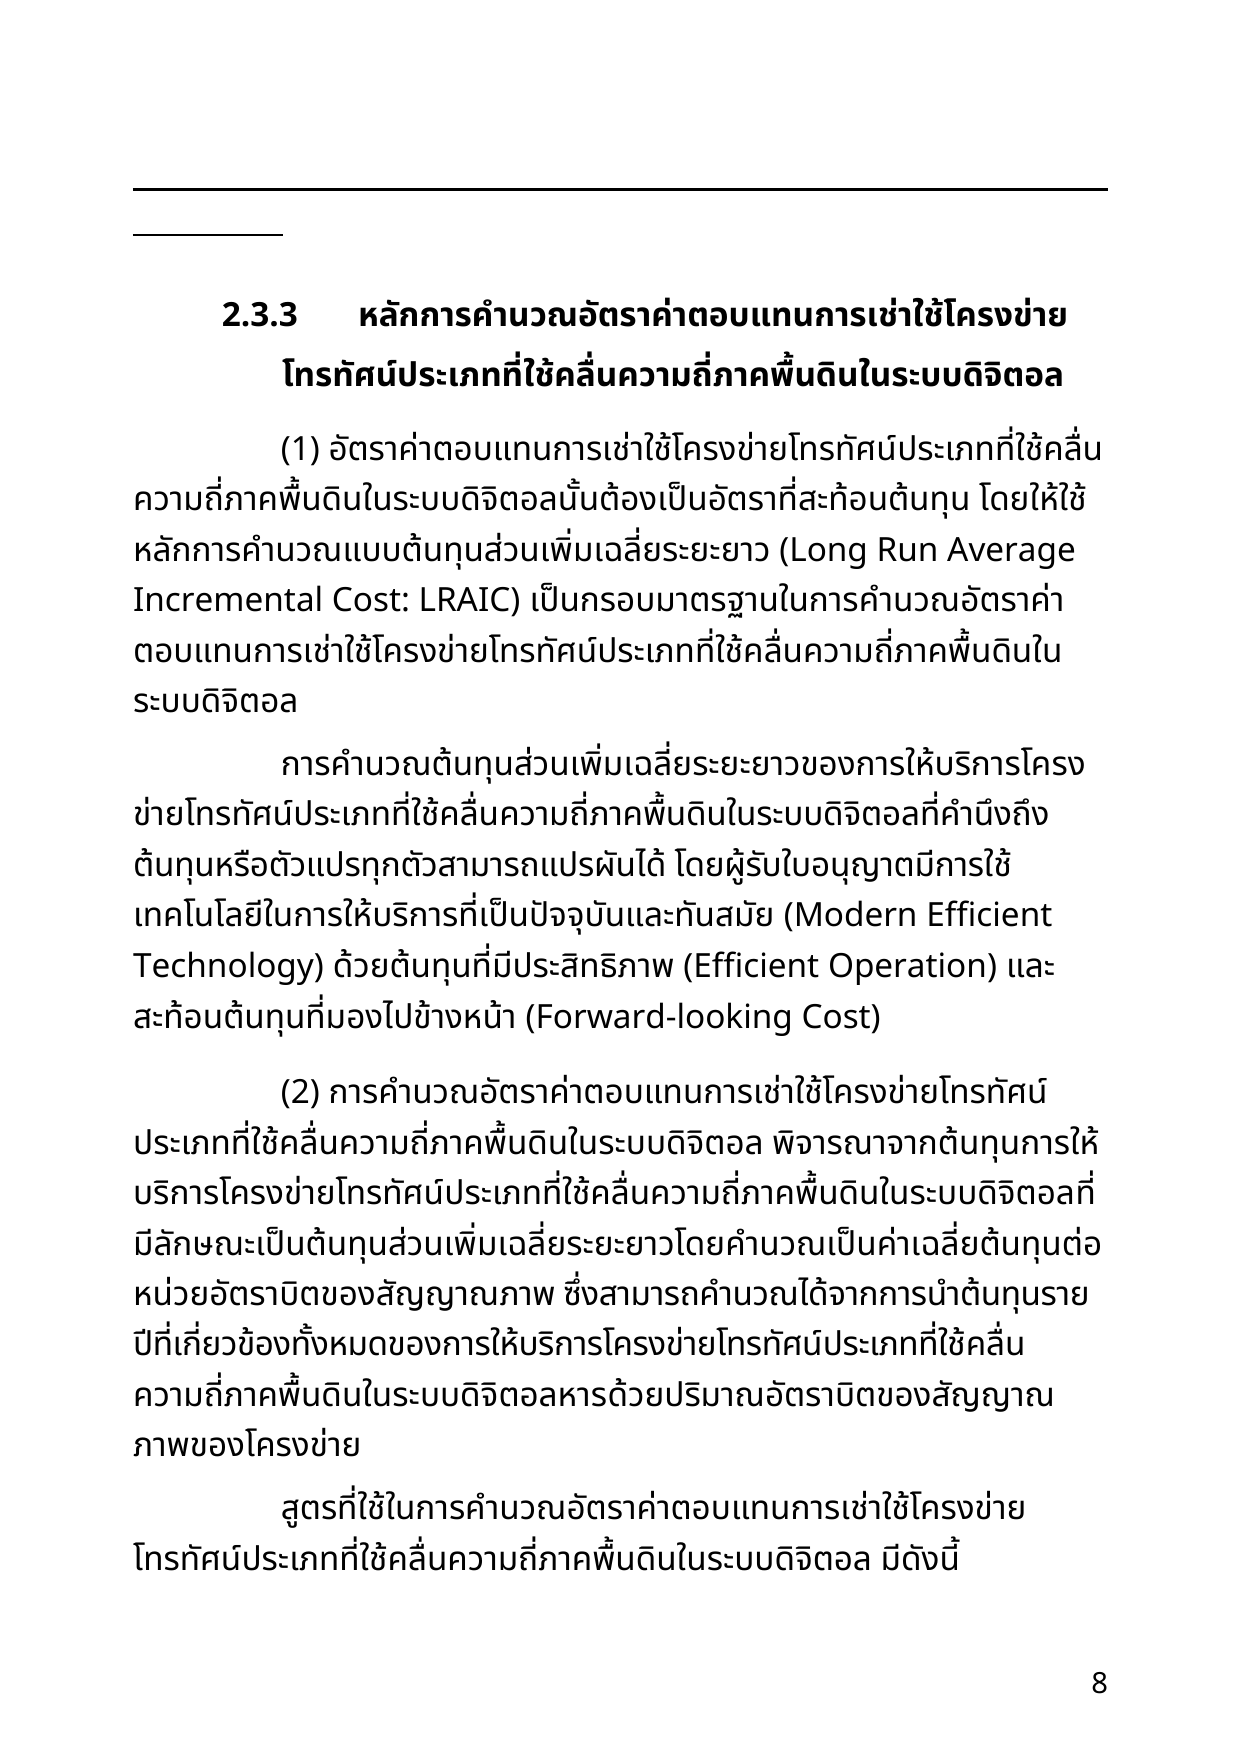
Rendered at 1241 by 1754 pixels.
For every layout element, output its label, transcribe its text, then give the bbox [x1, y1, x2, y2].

text การคำนวณต้นทุนส่วนเพิ่มเฉลี่ยระยะยาวของการให้บริการโครงข่ายโทรทัศน์ประเภทที่ใช้คลื่นความถี่ภาคพื้นดินในระบบดิจิตอลที่คำนึงถึงต้นทุนหรือตัวแปรทุกตัวสามารถแปรผันได้ โดยผู้รับใบอนุญาตมีการใช้เทคโนโลยีในการให้บริการที่เป็นปัจจุบันและทันสมัย (Modern Efficient Technology) ด้วยต้นทุนที่มีประสิทธิภาพ (Efficient Operation) และสะท้อนต้นทุนที่มองไปข้างหน้า (Forward-looking Cost) [133, 740, 1107, 1043]
list หลักการคำนวณอัตราค่าตอบแทนการเช่าใช้โครงข่ายโทรทัศน์ประเภทที่ใช้คลื่นความถี่ภาคพื้นดินในระบบดิจิตอล [222, 291, 1107, 402]
text (1) อัตราค่าตอบแทนการเช่าใช้โครงข่ายโทรทัศน์ประเภทที่ใช้คลื่นความถี่ภาคพื้นดินในระบบดิจิตอลนั้นต้องเป็นอัตราที่สะท้อนต้นทุน โดยให้ใช้หลักการคำนวณแบบต้นทุนส่วนเพิ่มเฉลี่ยระยะยาว (Long Run Average Incremental Cost: LRAIC) เป็นกรอบมาตรฐานในการคำนวณอัตราค่าตอบแทนการเช่าใช้โครงข่ายโทรทัศน์ประเภทที่ใช้คลื่นความถี่ภาคพื้นดินในระบบดิจิตอล [133, 424, 1107, 727]
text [133, 150, 1122, 241]
text (2) การคำนวณอัตราค่าตอบแทนการเช่าใช้โครงข่ายโทรทัศน์ประเภทที่ใช้คลื่นความถี่ภาคพื้นดินในระบบดิจิตอล พิจารณาจากต้นทุนการให้บริการโครงข่ายโทรทัศน์ประเภทที่ใช้คลื่นความถี่ภาคพื้นดินในระบบดิจิตอลที่มีลักษณะเป็นต้นทุนส่วนเพิ่มเฉลี่ยระยะยาวโดยคำนวณเป็นค่าเฉลี่ยต้นทุนต่อหน่วยอัตราบิตของสัญญาณภาพ ซึ่งสามารถคำนวณได้จากการนำต้นทุนรายปีที่เกี่ยวข้องทั้งหมดของการให้บริการโครงข่ายโทรทัศน์ประเภทที่ใช้คลื่นความถี่ภาคพื้นดินในระบบดิจิตอลหารด้วยปริมาณอัตราบิตของสัญญาณภาพของโครงข่าย [133, 1068, 1107, 1472]
text สูตรที่ใช้ในการคำนวณอัตราค่าตอบแทนการเช่าใช้โครงข่ายโทรทัศน์ประเภทที่ใช้คลื่นความถี่ภาคพื้นดินในระบบดิจิตอล มีดังนี้ [133, 1484, 1107, 1585]
